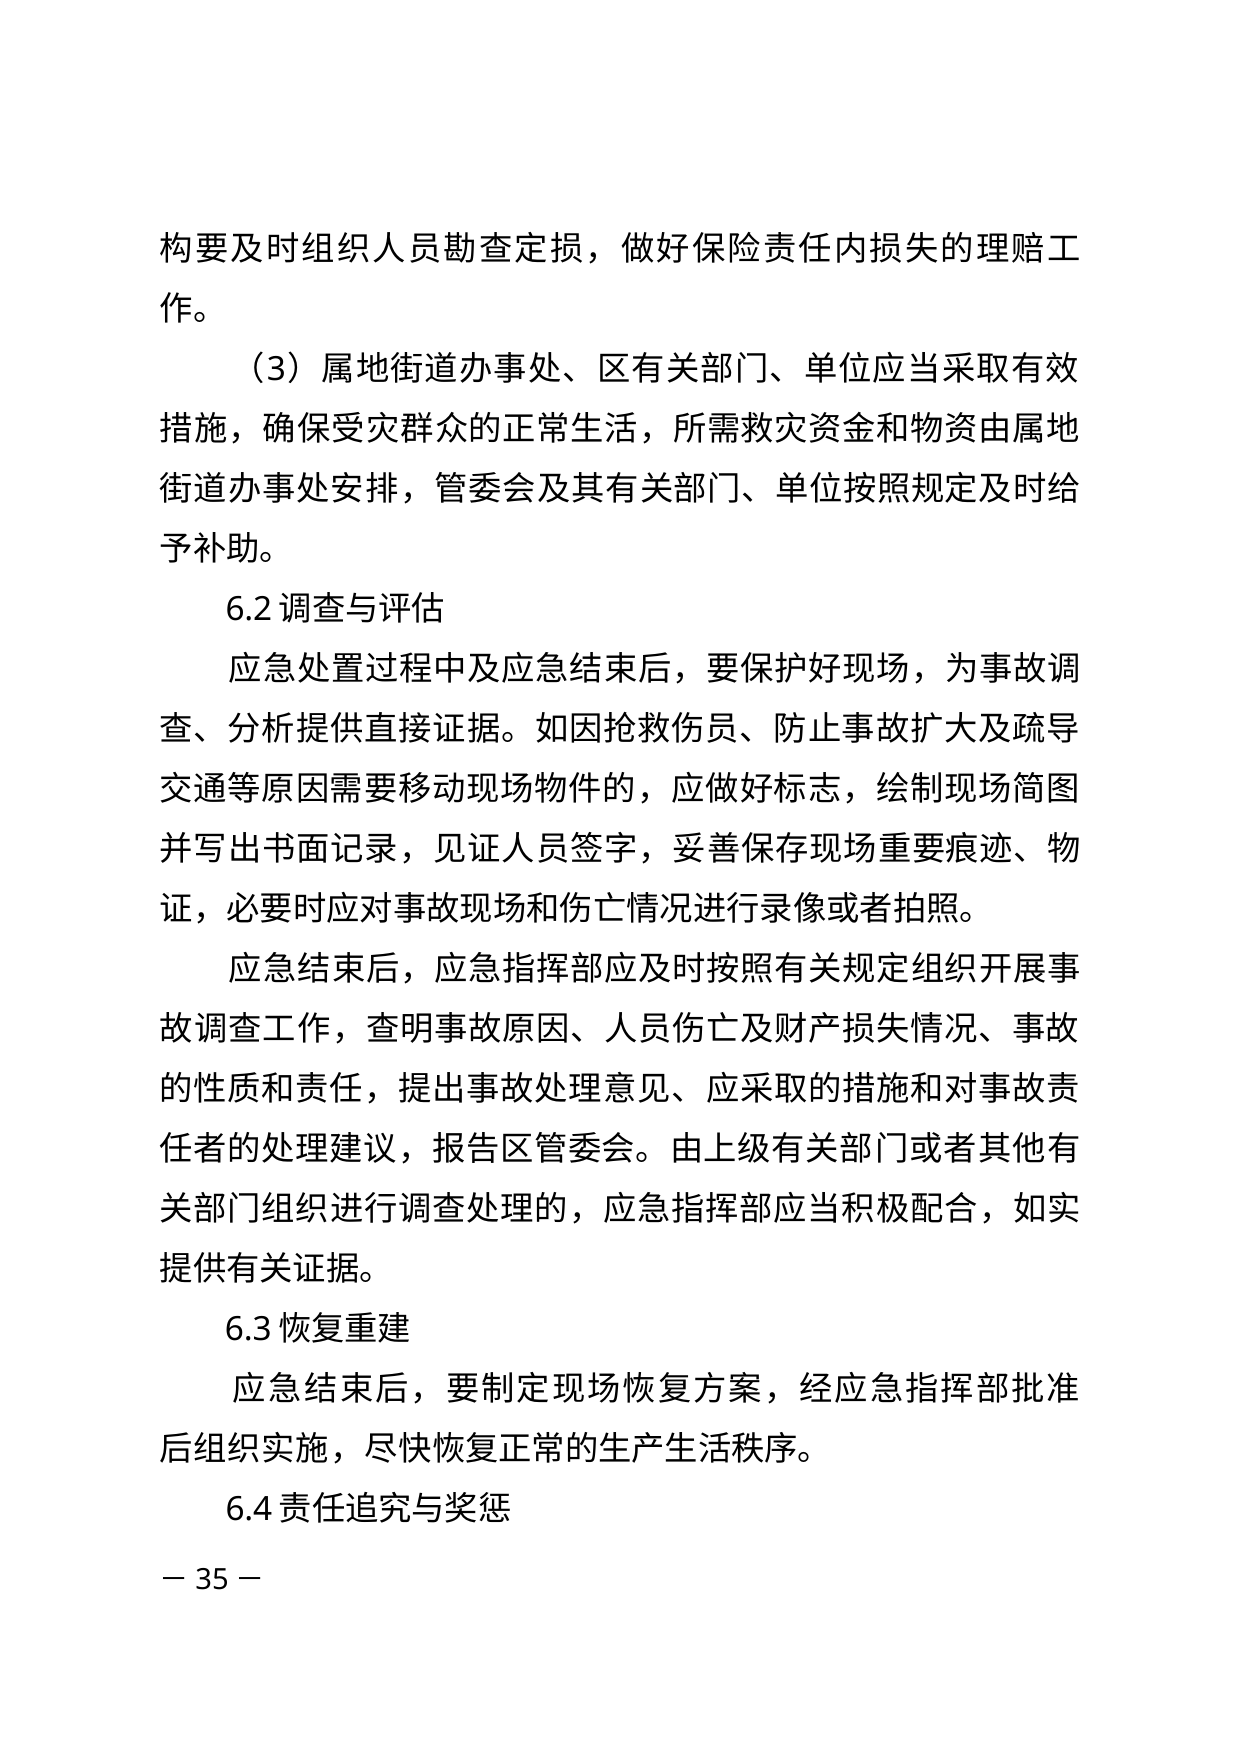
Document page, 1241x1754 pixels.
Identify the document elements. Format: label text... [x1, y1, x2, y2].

text 应急处置过程中及应急结束后，要保护好现场，为事故调查、分析提供直接证据。如因抢救伤员、防止事故扩大及疏导交通等原因需要移动现场物件的，应做好标志，绘制现场简图并写出书面记录，见证人员签字，妥善保存现场重要痕迹、物证，必要时应对事故现场和伤亡情况进行录像或者拍照。 [159, 633, 1081, 933]
text 应急结束后，要制定现场恢复方案，经应急指挥部批准后组织实施，尽快恢复正常的生产生活秩序。 [159, 1353, 1081, 1473]
text 6.4责任追究与奖惩 [159, 1473, 1081, 1533]
text 6.2调查与评估 [159, 573, 1081, 633]
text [159, 213, 1081, 333]
text 6.3恢复重建 [159, 1293, 1081, 1353]
text （3）属地街道办事处、区有关部门、单位应当采取有效措施，确保受灾群众的正常生活，所需救灾资金和物资由属地街道办事处安排，管委会及其有关部门、单位按照规定及时给予补助。 [159, 333, 1081, 573]
text 应急结束后，应急指挥部应及时按照有关规定组织开展事故调查工作，查明事故原因、人员伤亡及财产损失情况、事故的性质和责任，提出事故处理意见、应采取的措施和对事故责任者的处理建议，报告区管委会。由上级有关部门或者其他有关部门组织进行调查处理的，应急指挥部应当积极配合，如实提供有关证据。 [159, 933, 1081, 1293]
